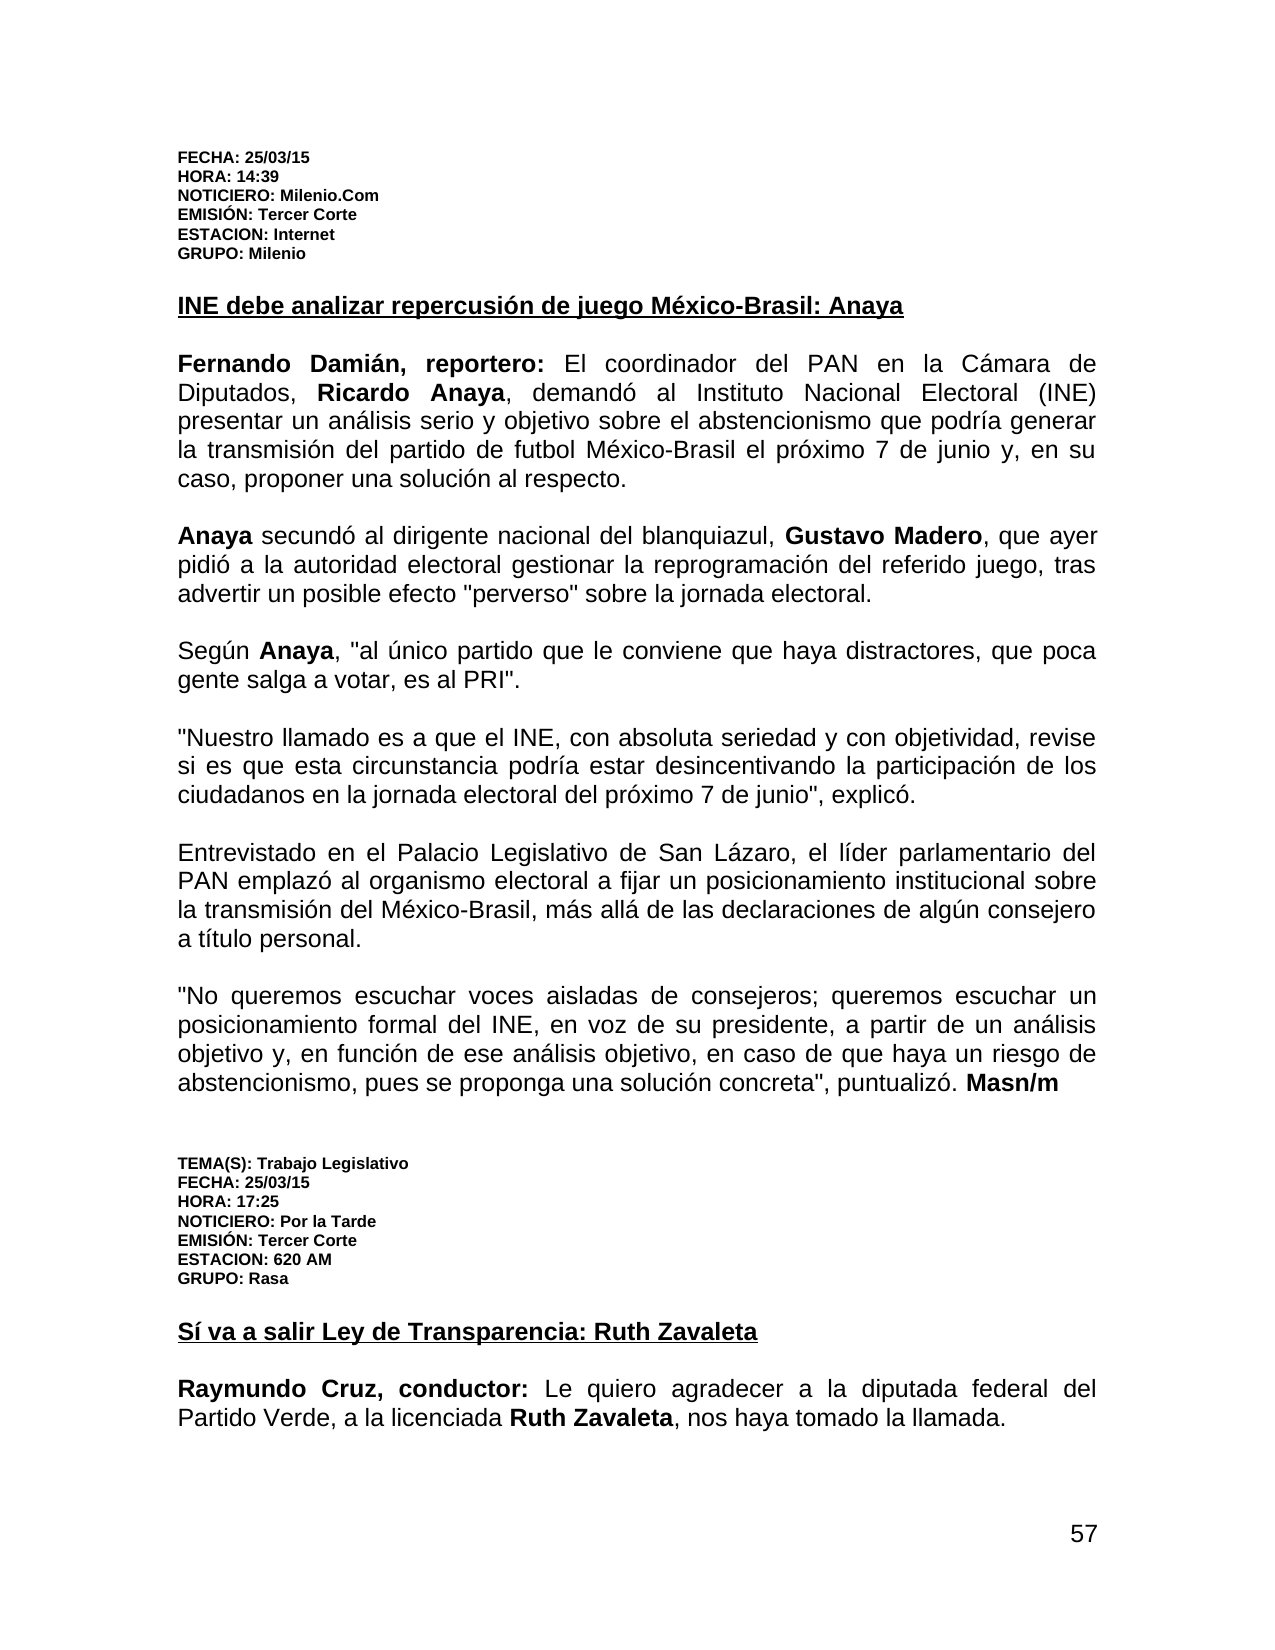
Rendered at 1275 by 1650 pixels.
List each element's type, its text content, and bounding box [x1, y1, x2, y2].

text Fernando Damián, reportero: El coordinador del PAN en la Cámara de Diputados, Ricardo Anaya, demandó al Instituto Nacional Electoral (INE) presentar un análisis serio y objetivo sobre el abstencionismo que podría generar la transmisión del partido de futbol México-Brasil el próximo 7 de junio y, en su caso, proponer una solución al respecto. [177, 349, 1098, 493]
text "No queremos escuchar voces aisladas de consejeros; queremos escuchar un posicionamiento formal del INE, en voz de su presidente, a partir de un análisis objetivo y, en función de ese análisis objetivo, en caso de que haya un riesgo de abstencionismo, pues se proponga una solución concreta", puntualizó. Masn/m [177, 981, 1098, 1096]
text Entrevistado en el Palacio Legislativo de San Lázaro, el líder parlamentario del PAN emplazó al organismo electoral a fijar un posicionamiento institucional sobre la transmisión del México-Brasil, más allá de las declaraciones de algún consejero a título personal. [177, 838, 1098, 953]
text EMISIÓN: Tercer Corte [177, 1231, 1098, 1250]
text FECHA: 25/03/15 [177, 148, 1098, 167]
text FECHA: 25/03/15 [177, 1173, 1098, 1192]
text HORA: 17:25 [177, 1192, 1098, 1211]
text Según Anaya, "al único partido que le conviene que haya distractores, que poca gente salga a votar, es al PRI". [177, 636, 1098, 694]
text NOTICIERO: Por la Tarde [177, 1211, 1098, 1231]
text ESTACION: Internet [177, 224, 1098, 243]
text GRUPO: Rasa [177, 1269, 1098, 1288]
text Raymundo Cruz, conductor: Le quiero agradecer a la diputada federal del Partido Verde, a la licenciada Ruth Zavaleta, nos haya tomado la llamada. [177, 1374, 1098, 1432]
text NOTICIERO: Milenio.Com [177, 186, 1098, 205]
text "Nuestro llamado es a que el INE, con absoluta seriedad y con objetividad, revise si es que esta circunstancia podría estar desincentivando la participación de los ciudadanos en la jornada electoral del próximo 7 de junio", explicó. [177, 723, 1098, 809]
text HORA: 14:39 [177, 167, 1098, 186]
text Anaya secundó al dirigente nacional del blanquiazul, Gustavo Madero, que ayer pidió a la autoridad electoral gestionar la reprogramación del referido juego, tras advertir un posible efecto "perverso" sobre la jornada electoral. [177, 521, 1098, 608]
text Sí va a salir Ley de Transparencia: Ruth Zavaleta [177, 1317, 1098, 1346]
text ESTACION: 620 AM [177, 1250, 1098, 1269]
text EMISIÓN: Tercer Corte [177, 205, 1098, 224]
text GRUPO: Milenio [177, 243, 1098, 263]
text INE debe analizar repercusión de juego México-Brasil: Anaya [177, 291, 1098, 320]
text TEMA(S): Trabajo Legislativo [177, 1154, 1098, 1173]
